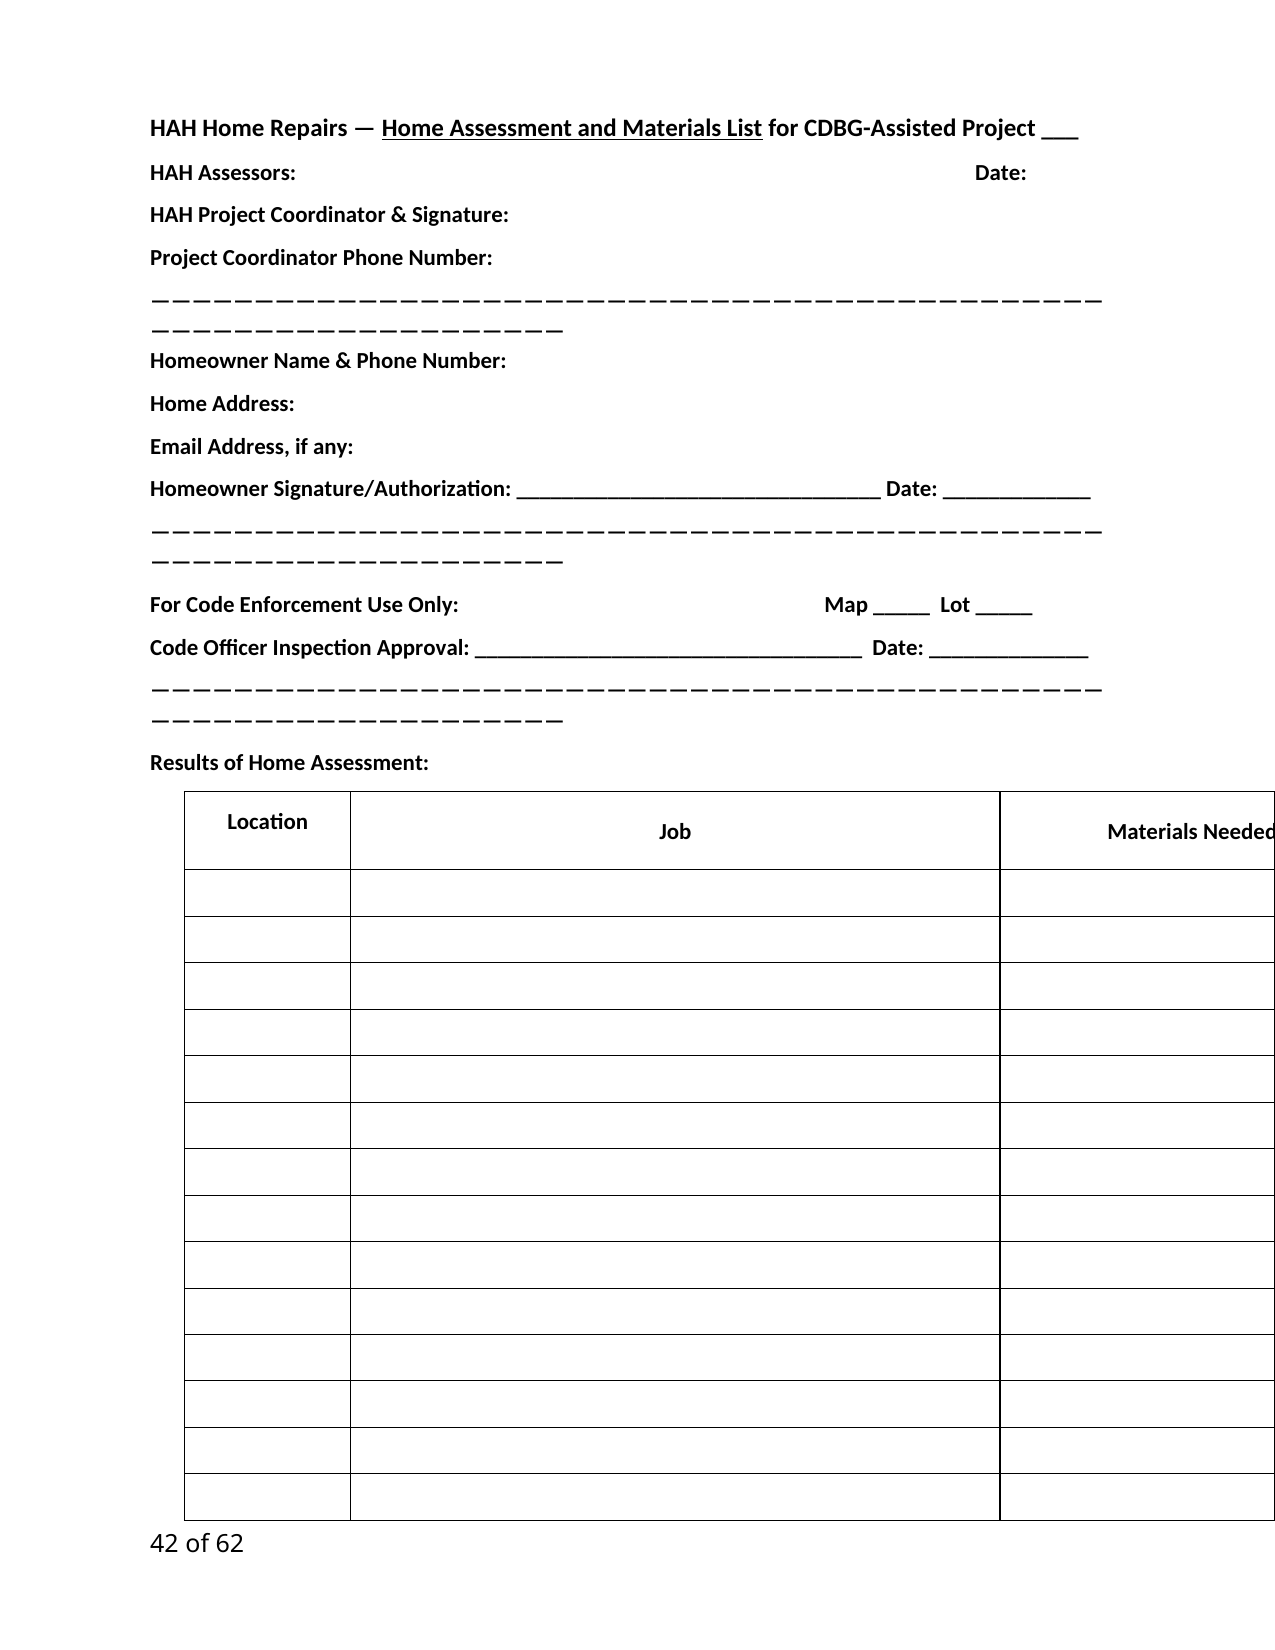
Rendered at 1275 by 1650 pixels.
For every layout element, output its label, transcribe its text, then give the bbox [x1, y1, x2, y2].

table_cell [185, 1103, 350, 1148]
table_cell [1001, 1242, 1274, 1287]
table_cell [1001, 1103, 1274, 1148]
table_cell [351, 1335, 999, 1380]
text HAH Home Repairs — Home Assessment and Materials List for CDBG-Assisted Project ___ [150, 112, 1125, 143]
table_cell [1001, 917, 1274, 962]
table_cell [1001, 870, 1274, 916]
table_cell [1001, 963, 1274, 1009]
table_cell [351, 1428, 999, 1473]
table_cell [351, 963, 999, 1009]
text HAH Project Coordinator & Signature: [150, 201, 1125, 229]
table_cell [185, 1289, 350, 1334]
table_cell [185, 1242, 350, 1287]
table_cell [185, 1381, 350, 1427]
text For Code Enforcement Use Only: Map _____ Lot _____ [150, 590, 1125, 618]
table_cell [185, 1010, 350, 1055]
table_cell [351, 917, 999, 962]
text —————————————————————————————————————————————————————————————————— [150, 676, 1125, 734]
text Project Coordinator Phone Number: [150, 243, 1125, 271]
table_cell [351, 1381, 999, 1427]
text Email Address, if any: [150, 432, 1125, 460]
table_cell [185, 1149, 350, 1194]
table_cell [351, 1474, 999, 1520]
text Results of Home Assessment: [150, 748, 1125, 777]
table_cell [185, 917, 350, 962]
table_header Materials Needed [1001, 792, 1274, 869]
text Code Officer Inspection Approval: __________________________________ Date: ______________ [150, 633, 1125, 661]
table_cell [1001, 1196, 1274, 1241]
text HAH Assessors: Date: [150, 158, 1125, 186]
table_cell [1001, 1056, 1274, 1102]
table_cell [185, 1335, 350, 1380]
table_cell [185, 870, 350, 916]
table_cell [185, 1056, 350, 1102]
table_cell [351, 1103, 999, 1148]
table_cell [1001, 1335, 1274, 1380]
table_cell [1001, 1149, 1274, 1194]
table_cell [1001, 1381, 1274, 1427]
table_cell [185, 1474, 350, 1520]
table_cell [1001, 1428, 1274, 1473]
text Homeowner Signature/Authorization: ________________________________ Date: _____________ [150, 474, 1125, 503]
table_cell [351, 870, 999, 916]
table_header Location [185, 792, 350, 869]
table_cell [185, 1196, 350, 1241]
table_cell [351, 1010, 999, 1055]
table_cell [351, 1289, 999, 1334]
table_cell [1001, 1010, 1274, 1055]
text —————————————————————————————————————————————————————————————————— [150, 517, 1125, 576]
table_cell [351, 1149, 999, 1194]
table_cell [1001, 1474, 1274, 1520]
table_header Job [351, 792, 999, 869]
table_cell [351, 1056, 999, 1102]
text Home Address: [150, 389, 1125, 417]
table_cell [1001, 1289, 1274, 1334]
table_cell [185, 963, 350, 1009]
text —————————————————————————————————————————————————————————————————— Homeowner Name & Phone Number: [150, 286, 1125, 374]
table_cell [351, 1196, 999, 1241]
table_cell [351, 1242, 999, 1287]
table_cell [185, 1428, 350, 1473]
